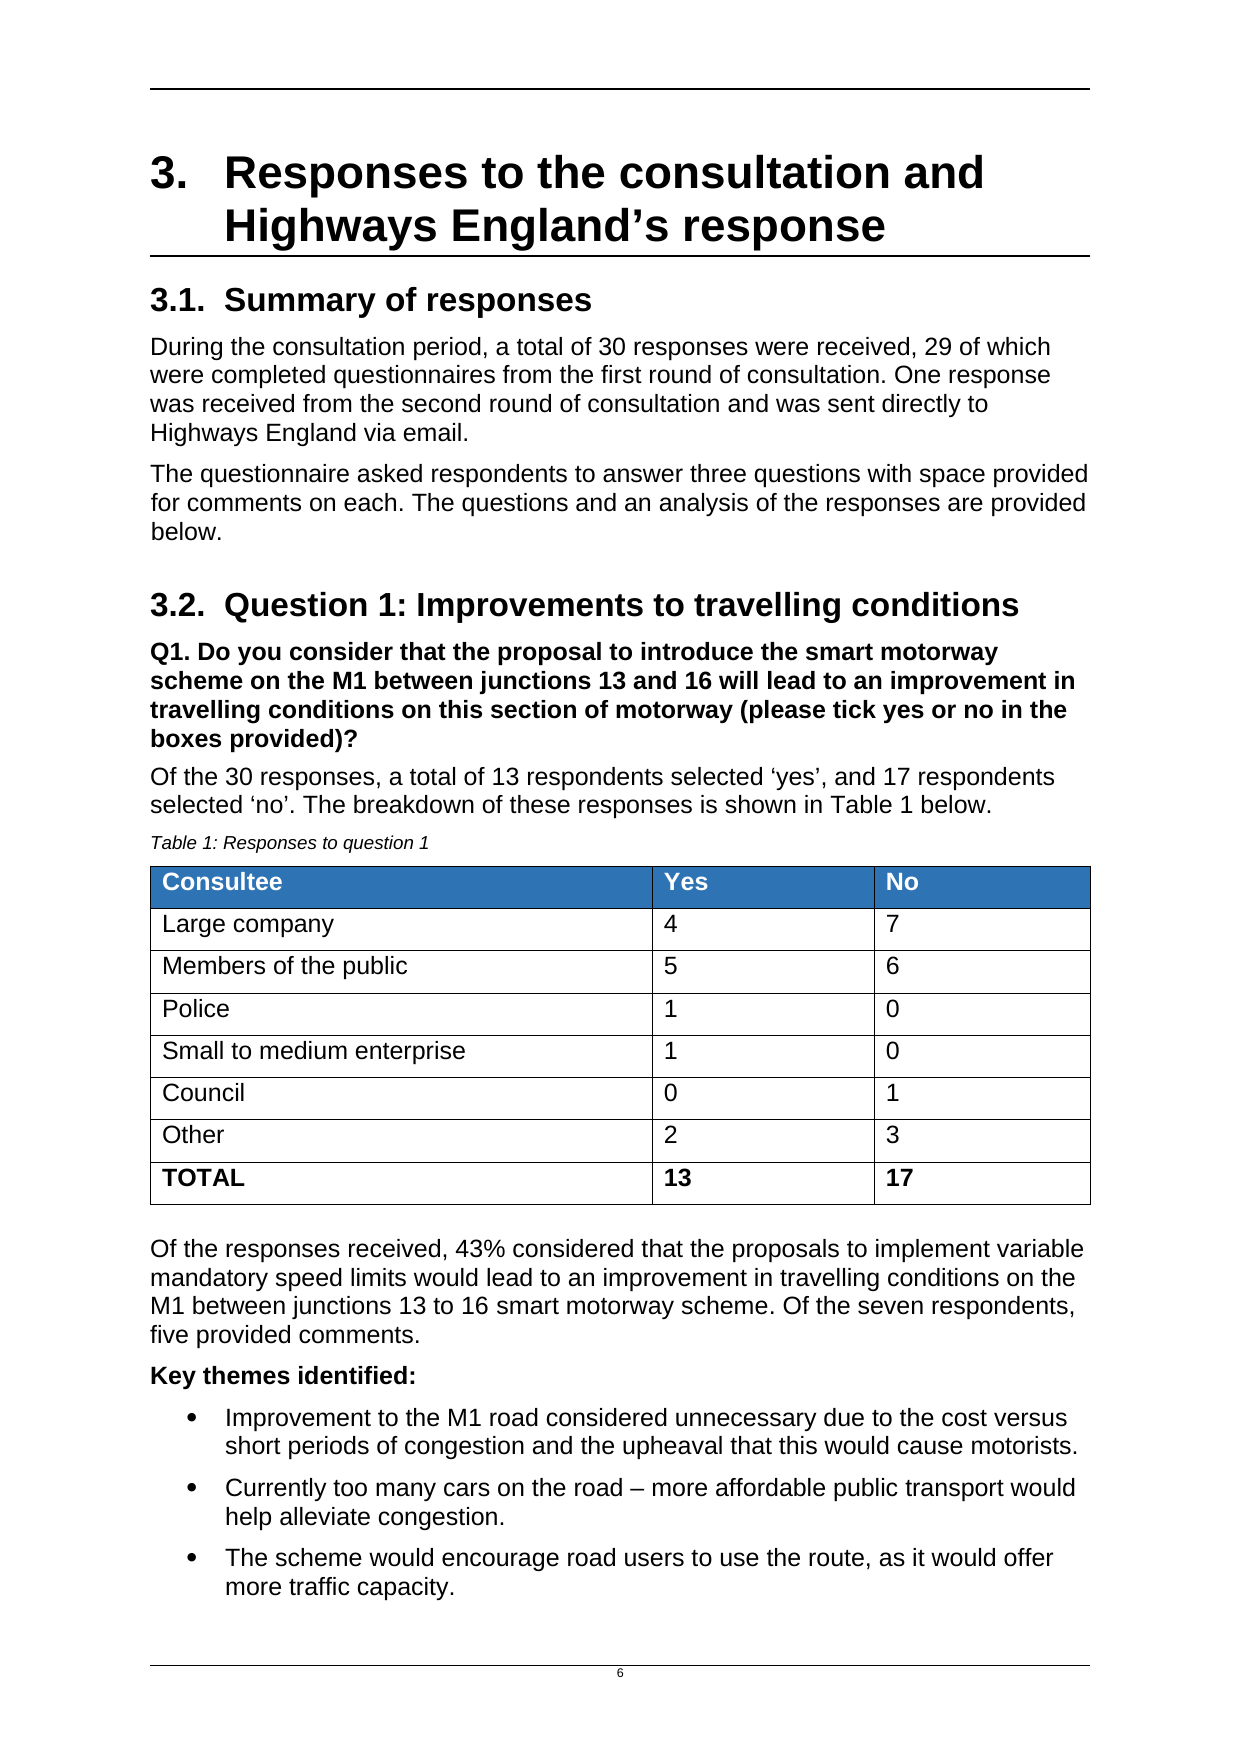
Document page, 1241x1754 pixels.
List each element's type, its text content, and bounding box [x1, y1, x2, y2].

list The scheme would encourage road users to use the route, as it would offer more traffic capacity. [187, 1543, 1090, 1600]
text During the consultation period, a total of 30 responses were received, 29 of which were completed questionnaires from the first round of consultation. One response was received from the second round of consultation and was sent directly to Highways England via email. [150, 332, 1090, 447]
table_cell Police [151, 994, 652, 1035]
table_cell 3 [875, 1120, 1090, 1162]
table_cell 13 [653, 1163, 874, 1204]
table_cell 6 [875, 951, 1090, 992]
table_cell 1 [653, 994, 874, 1035]
table_header Yes [653, 867, 874, 908]
table_cell 1 [875, 1078, 1090, 1119]
table_cell Members of the public [151, 951, 652, 992]
list Improvement to the M1 road considered unnecessary due to the cost versus short periods of congestion and the upheaval that this would cause motorists. [187, 1402, 1090, 1460]
table_cell Small to medium enterprise [151, 1036, 652, 1077]
subtitle Responses to the consultation and Highways England’s response [150, 145, 1090, 255]
table_header Consultee [151, 867, 652, 908]
table_cell 4 [653, 909, 874, 950]
subtitle Summary of responses [150, 282, 1090, 319]
text Key themes identified: [150, 1361, 1090, 1390]
table_cell 1 [653, 1036, 874, 1077]
text Table 1: Responses to question 1 [150, 832, 1090, 853]
table_cell 0 [875, 994, 1090, 1035]
table_cell TOTAL [151, 1163, 652, 1204]
text Of the 30 responses, a total of 13 respondents selected ‘yes’, and 17 respondents selected ‘no’. The breakdown of these responses is shown in Table 1 below. [150, 762, 1090, 819]
list Currently too many cars on the road – more affordable public transport would help alleviate congestion. [187, 1473, 1090, 1530]
table_cell 17 [875, 1163, 1090, 1204]
table_cell 2 [653, 1120, 874, 1162]
table_cell Large company [151, 909, 652, 950]
table_cell 0 [653, 1078, 874, 1119]
subtitle Q1. Do you consider that the proposal to introduce the smart motorway scheme on the M1 between junctions 13 and 16 will lead to an improvement in travelling conditions on this section of motorway (please tick yes or no in the boxes provided)? [150, 637, 1090, 753]
table_header No [875, 867, 1090, 908]
table_cell Council [151, 1078, 652, 1119]
text The questionnaire asked respondents to answer three questions with space provided for comments on each. The questions and an analysis of the responses are provided below. [150, 459, 1090, 545]
subtitle Question 1: Improvements to travelling conditions [150, 587, 1090, 624]
text Of the responses received, 43% considered that the proposals to implement variable mandatory speed limits would lead to an improvement in travelling conditions on the M1 between junctions 13 to 16 smart motorway scheme. Of the seven respondents, five provided comments. [150, 1234, 1090, 1349]
table_cell 7 [875, 909, 1090, 950]
table_cell 5 [653, 951, 874, 992]
table_cell 0 [875, 1036, 1090, 1077]
table_cell Other [151, 1120, 652, 1162]
